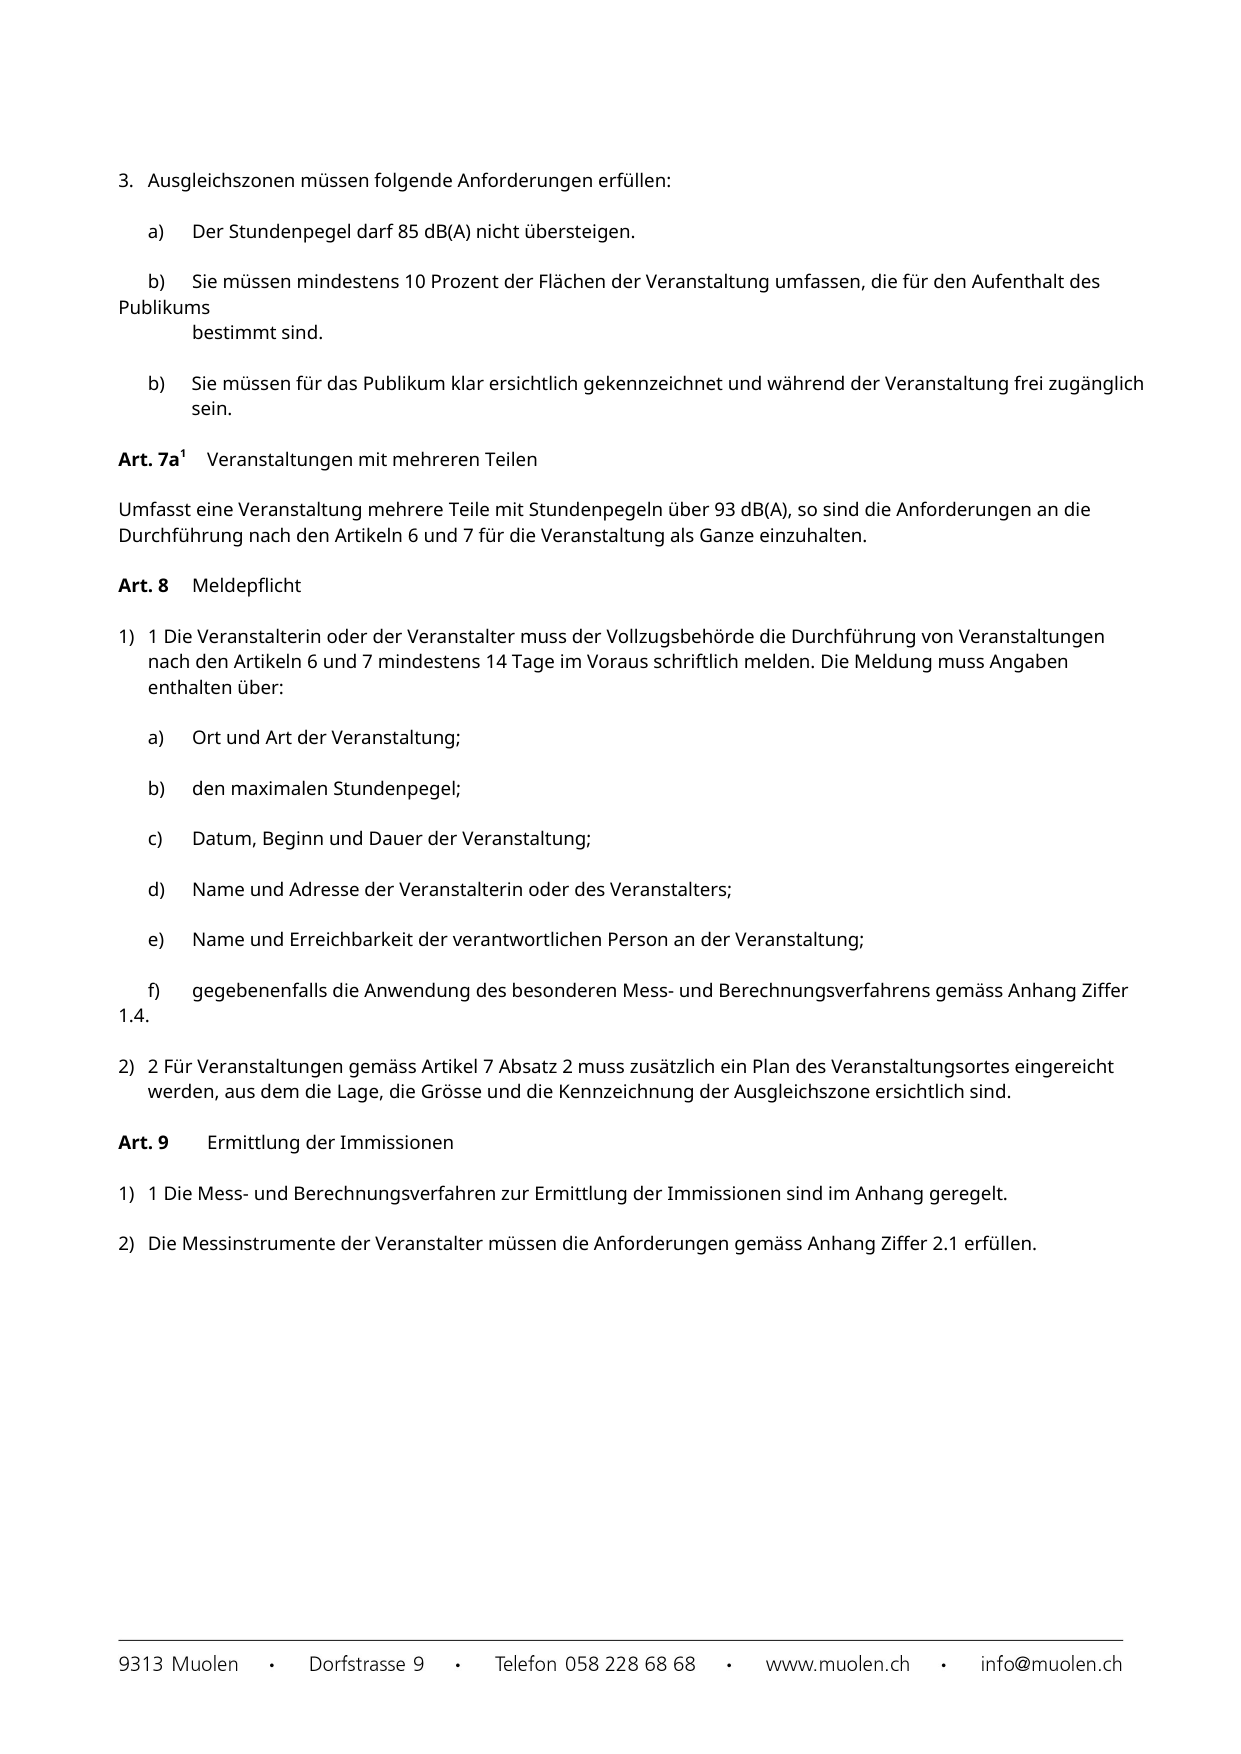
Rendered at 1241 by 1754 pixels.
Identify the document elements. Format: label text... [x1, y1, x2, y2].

text Umfasst eine Veranstaltung mehrere Teile mit Stundenpegeln über 93 dB(A), so sind die Anforderungen an die Durchführung nach den Artikeln 6 und 7 für die Veranstaltung als Ganze einzuhalten. [118, 497, 1152, 548]
list Sie müssen für das Publikum klar ersichtlich gekennzeichnet und während der Veranstaltung frei zugänglich sein. [148, 370, 1152, 421]
text c) Datum, Beginn und Dauer der Veranstaltung; [118, 826, 1152, 851]
text b) Sie müssen mindestens 10 Prozent der Flächen der Veranstaltung umfassen, die für den Aufenthalt des Publikums [118, 268, 1152, 319]
text b) den maximalen Stundenpegel; [118, 775, 1152, 801]
text d) Name und Adresse der Veranstalterin oder des Veranstalters; [118, 876, 1152, 902]
list 1 Die Veranstalterin oder der Veranstalter muss der Vollzugsbehörde die Durchführung von Veranstaltungen nach den Artikeln 6 und 7 mindestens 14 Tage im Voraus schriftlich melden. Die Meldung muss Angaben enthalten über: [118, 623, 1152, 700]
text a) Der Stundenpegel darf 85 dB(A) nicht übersteigen. [118, 218, 1152, 243]
text Art. 9 Ermittlung der Immissionen [118, 1129, 1152, 1155]
list 1 Die Mess- und Berechnungsverfahren zur Ermittlung der Immissionen sind im Anhang geregelt. [118, 1180, 1152, 1205]
text bestimmt sind. [118, 319, 1152, 345]
list 2 Für Veranstaltungen gemäss Artikel 7 Absatz 2 muss zusätzlich ein Plan des Veranstaltungsortes eingereicht werden, aus dem die Lage, die Grösse und die Kennzeichnung der Ausgleichszone ersichtlich sind. [118, 1053, 1152, 1104]
list Die Messinstrumente der Veranstalter müssen die Anforderungen gemäss Anhang Ziffer 2.1 erfüllen. [118, 1230, 1152, 1256]
text f) gegebenenfalls die Anwendung des besonderen Mess- und Berechnungsverfahrens gemäss Anhang Ziffer 1.4. [118, 977, 1152, 1028]
text Art. 8 Meldepflicht [118, 573, 1152, 598]
list Ausgleichszonen müssen folgende Anforderungen erfüllen: [118, 167, 1152, 193]
text Art. 7a1 Veranstaltungen mit mehreren Teilen [118, 446, 1152, 472]
text a) Ort und Art der Veranstaltung; [118, 725, 1152, 750]
picture [118, 1638, 1125, 1672]
text e) Name und Erreichbarkeit der verantwortlichen Person an der Veranstaltung; [118, 927, 1152, 952]
